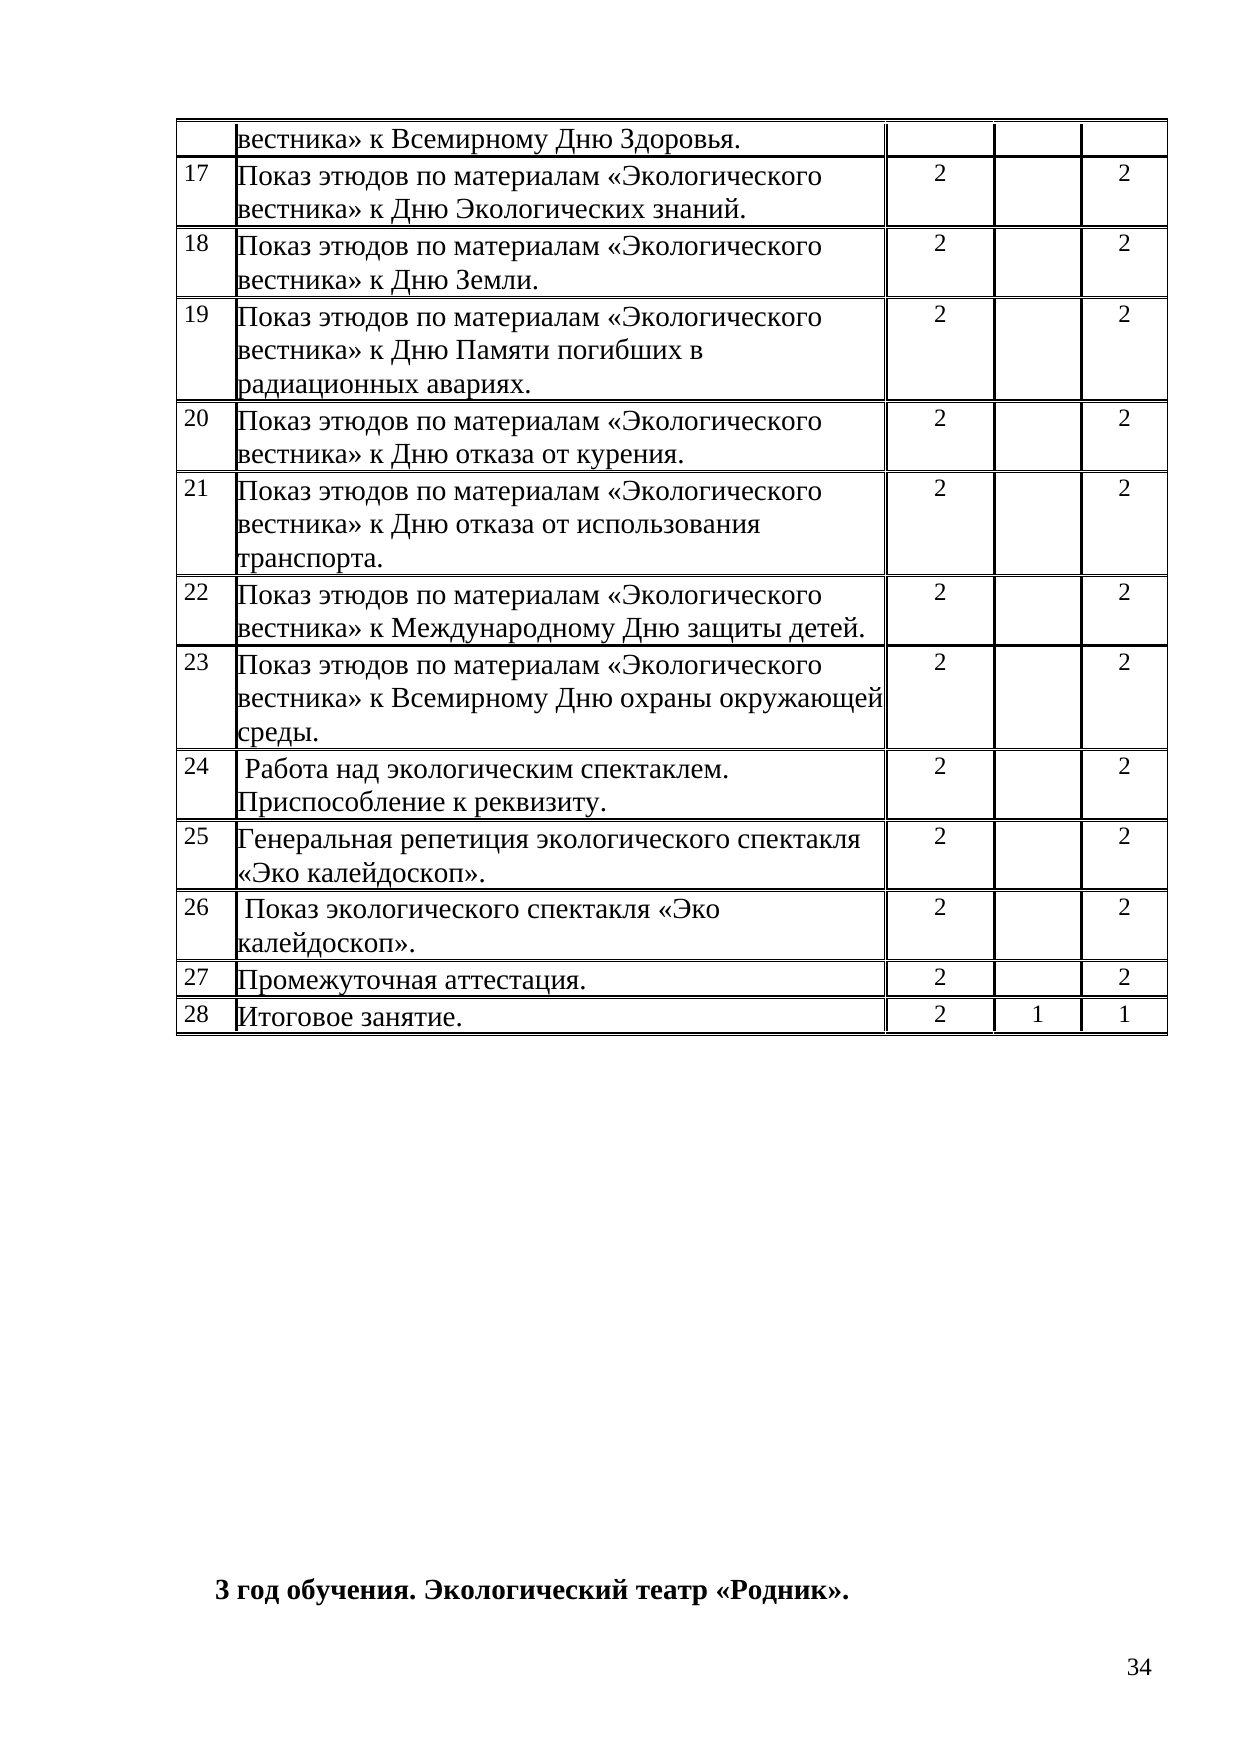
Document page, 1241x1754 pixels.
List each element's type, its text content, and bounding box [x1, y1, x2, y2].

table_cell Показ этюдов по материалам «Экологического вестника» к Международному Дню защиты детей. [238, 577, 884, 644]
table_cell 2 [888, 647, 993, 748]
table_cell 2 [886, 999, 994, 1032]
table_cell [996, 229, 1080, 296]
table_cell 2 [888, 751, 993, 818]
table_cell 17 [177, 158, 235, 225]
table_cell Показ экологического спектакля «Эко калейдоскоп». [238, 892, 884, 959]
table_cell 2 [1083, 577, 1167, 644]
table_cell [236, 120, 886, 155]
table_cell Показ этюдов по материалам «Экологического вестника» к Дню отказа от курения. [238, 403, 884, 470]
table_cell Показ этюдов по материалам «Экологического вестника» к Дню Памяти погибших в радиационных авариях. [238, 299, 884, 399]
table_cell 2 [888, 892, 993, 959]
table_cell 2 [1081, 122, 1167, 155]
table_cell 21 [177, 473, 235, 573]
table_cell Промежуточная аттестация. [238, 962, 884, 995]
table_cell 2 [886, 120, 994, 155]
table_cell 1 [994, 999, 1081, 1032]
table_cell 2 [888, 229, 993, 296]
table_cell 18 [177, 229, 235, 296]
table_cell 2 [1083, 229, 1167, 296]
table_cell Итоговое занятие. [236, 995, 886, 1032]
table_cell 2 [1083, 751, 1167, 818]
table_cell Показ этюдов по материалам «Экологического вестника» к Дню Земли. [238, 229, 884, 296]
table_cell 25 [177, 822, 235, 888]
table_cell 2 [888, 403, 993, 470]
table_cell 20 [177, 403, 235, 470]
table_cell 28 [177, 999, 236, 1032]
table_cell 2 [1083, 822, 1167, 888]
table_cell Показ этюдов по материалам «Экологического вестника» к Дню Экологических знаний. [238, 158, 884, 225]
table_cell [996, 892, 1080, 959]
table_cell [996, 751, 1080, 818]
table_cell 2 [1083, 647, 1167, 748]
table_cell 2 [1083, 403, 1167, 470]
table_cell 2 [888, 299, 993, 399]
table_cell 23 [177, 647, 235, 748]
table_cell [996, 577, 1080, 644]
table_cell 26 [177, 892, 235, 959]
table_cell [996, 962, 1080, 995]
table_cell [996, 299, 1080, 399]
table_cell 2 [888, 577, 993, 644]
table_cell 2 [888, 473, 993, 573]
table_cell 19 [177, 299, 235, 399]
table_cell 2 [1083, 299, 1167, 399]
table_cell [996, 158, 1080, 225]
table_cell Показ этюдов по материалам «Экологического вестника» к Дню отказа от использования транспорта. [238, 473, 884, 573]
table_cell 27 [177, 962, 235, 995]
table_cell Работа над экологическим спектаклем. Приспособление к реквизиту. [238, 751, 884, 818]
table_cell 2 [888, 822, 993, 888]
text 3 год обучения. Экологический театр «Родник». [177, 1572, 1152, 1606]
table_cell Генеральная репетиция экологического спектакля «Эко калейдоскоп». [238, 822, 884, 888]
table_cell [996, 822, 1080, 888]
table_cell 16 [177, 122, 236, 155]
table_cell 2 [888, 158, 993, 225]
table_cell 24 [177, 751, 235, 818]
table_cell [996, 473, 1080, 573]
table_cell 2 [1083, 892, 1167, 959]
table_cell 1 [1081, 999, 1167, 1032]
table_cell 2 [1083, 962, 1167, 995]
table_cell 22 [177, 577, 235, 644]
table_cell 2 [1083, 473, 1167, 573]
table_cell [996, 403, 1080, 470]
table_cell 2 [1083, 158, 1167, 225]
table_cell [994, 122, 1081, 155]
table_cell 2 [888, 962, 993, 995]
table_cell [996, 647, 1080, 748]
table_cell Показ этюдов по материалам «Экологического вестника» к Всемирному Дню охраны окружающей среды. [238, 647, 884, 748]
